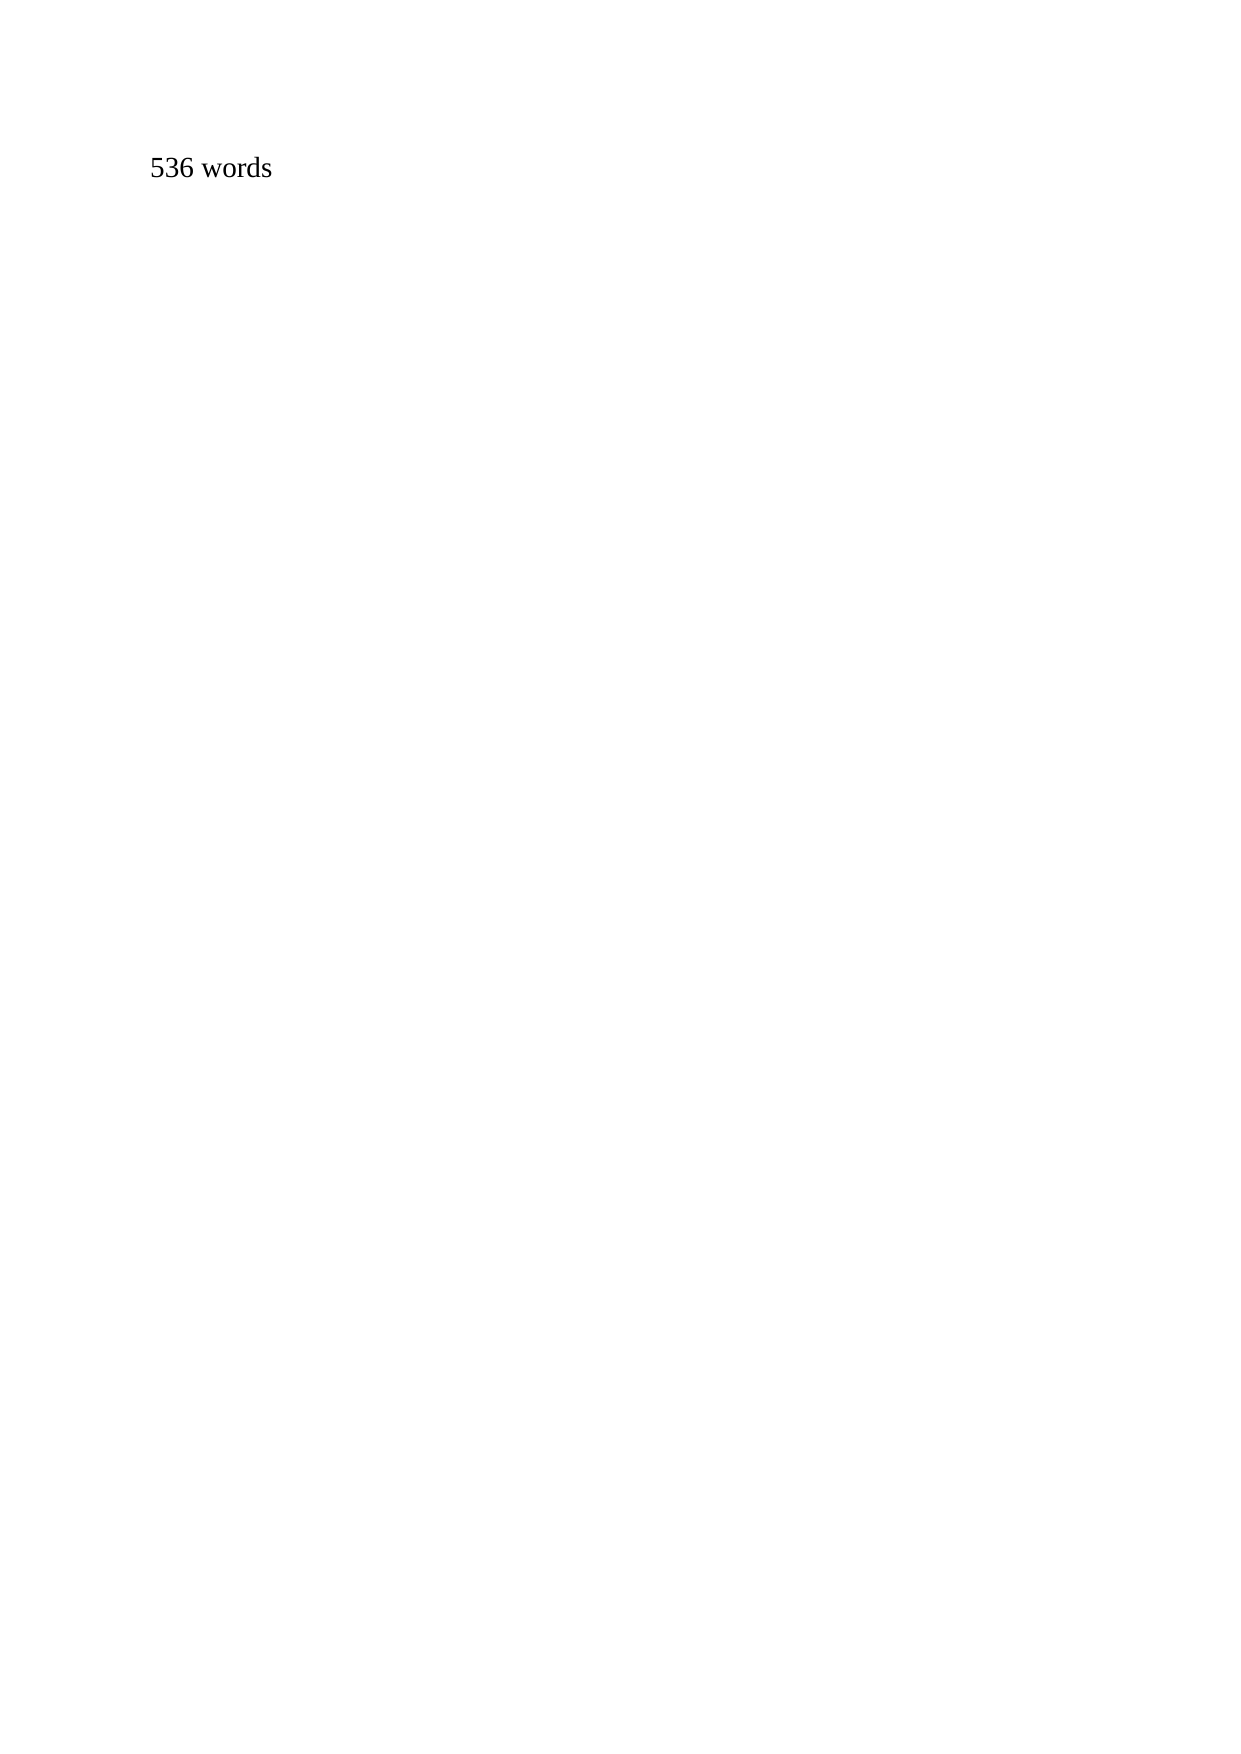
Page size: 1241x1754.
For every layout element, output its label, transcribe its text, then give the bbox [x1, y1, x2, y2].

text 536 words [150, 150, 1090, 183]
